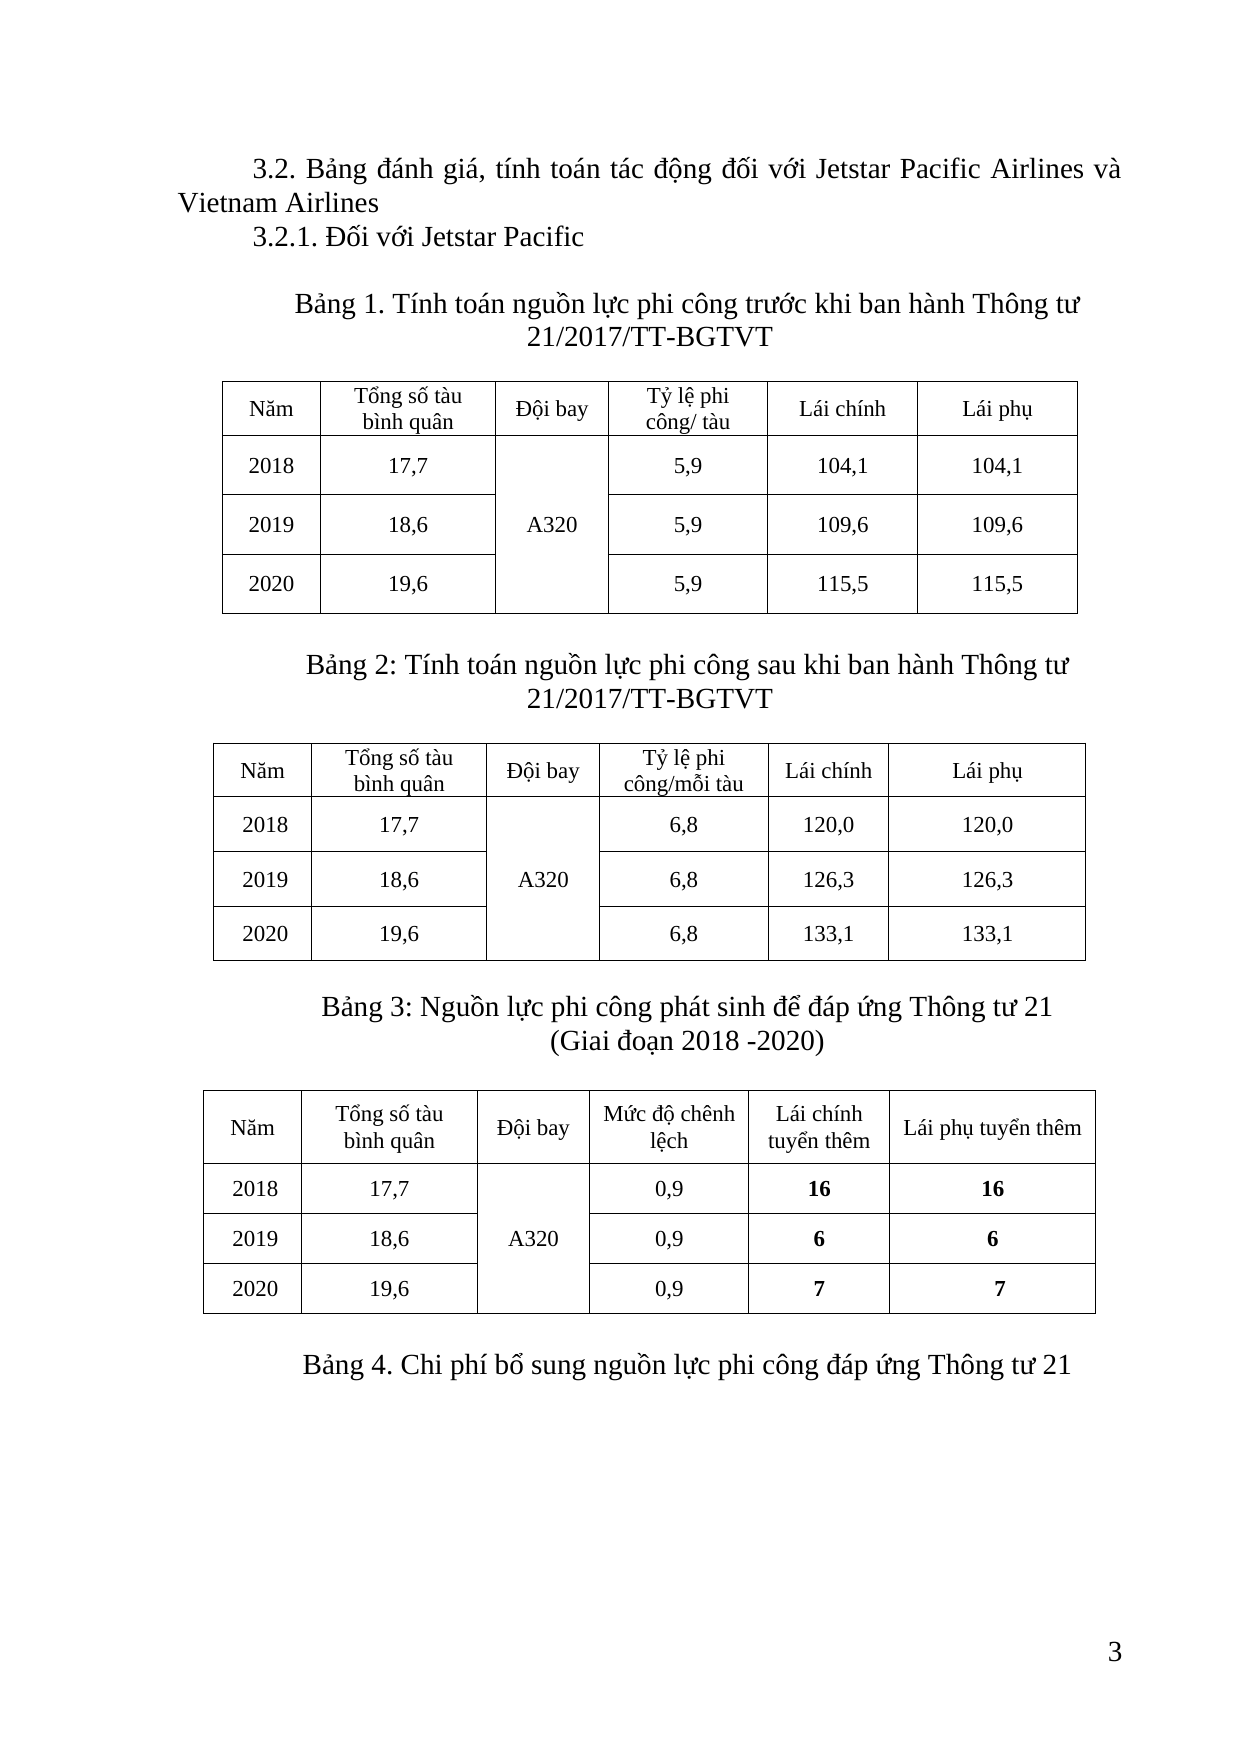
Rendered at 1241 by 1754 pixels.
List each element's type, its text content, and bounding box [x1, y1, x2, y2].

table_header Lái phụ tuyển thêm [890, 1091, 1095, 1162]
table_cell 16 [890, 1164, 1095, 1212]
table_header Tỷ lệ phi công/ tàu [609, 382, 767, 435]
table_cell 5,9 [609, 555, 767, 613]
table_header Tổng số tàu bình quân [302, 1091, 477, 1162]
text 3.2. Bảng đánh giá, tính toán tác động đối với Jetstar Pacific Airlines và Vietnam Airlines [177, 152, 1122, 219]
table_cell 2018 [214, 797, 311, 851]
table_header Lái chính tuyển thêm [749, 1091, 889, 1162]
table_header Lái phụ [918, 382, 1077, 435]
table_cell 6,8 [600, 907, 768, 960]
table_cell A320 [487, 797, 599, 960]
table_cell 6,8 [600, 797, 768, 851]
table_cell 18,6 [321, 495, 495, 553]
table_cell 6,8 [600, 852, 768, 906]
table_cell 19,6 [302, 1264, 477, 1312]
table_cell 16 [749, 1164, 889, 1212]
table_cell 18,6 [312, 852, 486, 906]
text Bảng 4. Chi phí bổ sung nguồn lực phi công đáp ứng Thông tư 21 [177, 1347, 1122, 1381]
table_header Tổng số tàu bình quân [321, 382, 495, 435]
table_cell 0,9 [590, 1164, 748, 1212]
table_cell 126,3 [889, 852, 1085, 906]
table_header Đội bay [478, 1091, 589, 1162]
table_cell 17,7 [302, 1164, 477, 1212]
table_cell 2019 [204, 1214, 301, 1262]
table_header Tỷ lệ phi công/mỗi tàu [600, 744, 768, 796]
table_cell 6 [749, 1214, 889, 1262]
table_header Năm [223, 382, 320, 435]
table_cell 0,9 [590, 1264, 748, 1312]
table_cell 7 [749, 1264, 889, 1312]
table_cell 109,6 [918, 495, 1077, 553]
table_cell 18,6 [302, 1214, 477, 1262]
table_cell 5,9 [609, 495, 767, 553]
text Bảng 2: Tính toán nguồn lực phi công sau khi ban hành Thông tư 21/2017/TT-BGTVT [177, 647, 1122, 714]
text (Giai đoạn 2018 -2020) [177, 1023, 1122, 1056]
table_header Đội bay [496, 382, 608, 435]
table_cell 133,1 [769, 907, 888, 960]
table_cell 2020 [214, 907, 311, 960]
table_header Đội bay [487, 744, 599, 796]
table_cell 2019 [223, 495, 320, 553]
table_header Lái phụ [889, 744, 1085, 796]
table_cell 120,0 [889, 797, 1085, 851]
table_cell 5,9 [609, 436, 767, 494]
table_cell 115,5 [918, 555, 1077, 613]
table_cell 109,6 [768, 495, 917, 553]
table_cell 2019 [214, 852, 311, 906]
table_cell 2020 [223, 555, 320, 613]
table_cell 115,5 [768, 555, 917, 613]
table_cell 19,6 [321, 555, 495, 613]
table_cell 104,1 [918, 436, 1077, 494]
text 3.2.1. Đối với Jetstar Pacific [177, 219, 1122, 252]
table_header Lái chính [768, 382, 917, 435]
table_header Tổng số tàu bình quân [312, 744, 486, 796]
table_cell 133,1 [889, 907, 1085, 960]
table_cell 126,3 [769, 852, 888, 906]
table_cell 17,7 [321, 436, 495, 494]
table_cell 104,1 [768, 436, 917, 494]
table_header Lái chính [769, 744, 888, 796]
table_header Năm [204, 1091, 301, 1162]
table_cell A320 [478, 1164, 589, 1312]
table_cell 7 [890, 1264, 1095, 1312]
table_cell 6 [890, 1214, 1095, 1262]
table_cell 120,0 [769, 797, 888, 851]
table_cell 17,7 [312, 797, 486, 851]
table_cell 2018 [204, 1164, 301, 1212]
table_cell A320 [496, 436, 608, 613]
table_cell 19,6 [312, 907, 486, 960]
text Bảng 3: Nguồn lực phi công phát sinh để đáp ứng Thông tư 21 [177, 989, 1122, 1023]
table_cell 2018 [223, 436, 320, 494]
table_header Mức độ chênh lệch [590, 1091, 748, 1162]
table_header Năm [214, 744, 311, 796]
table_cell 0,9 [590, 1214, 748, 1262]
text Bảng 1. Tính toán nguồn lực phi công trước khi ban hành Thông tư 21/2017/TT-BGTVT [177, 286, 1122, 353]
table_cell 2020 [204, 1264, 301, 1312]
